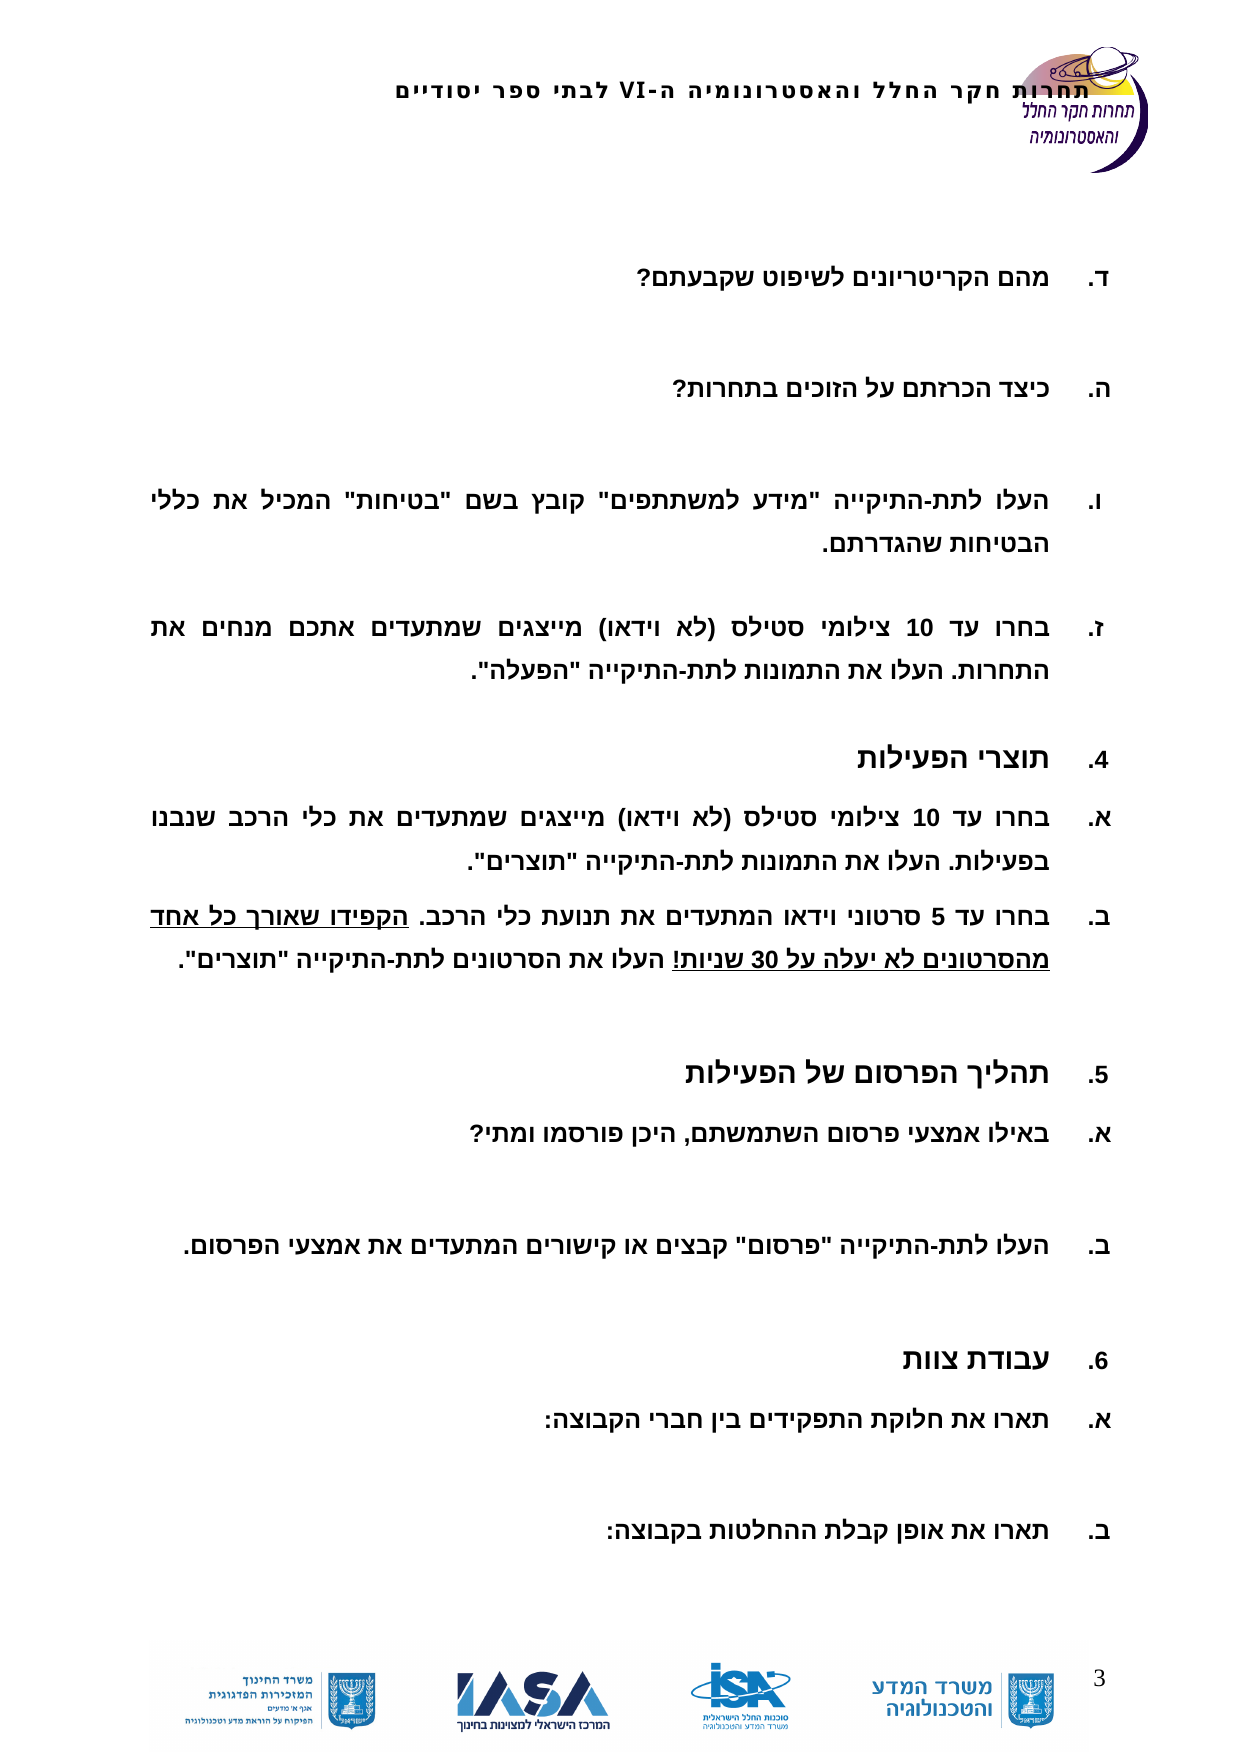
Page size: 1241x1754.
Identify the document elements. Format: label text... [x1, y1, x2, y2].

picture [1013, 47, 1148, 173]
picture [148, 1640, 1089, 1752]
list מהם הקריטריונים לשיפוט שקבעתם? [150, 263, 1087, 292]
list תארו את חלוקת התפקידים בין חברי הקבוצה: [150, 1405, 1087, 1433]
list תהליך הפרסום של הפעילות [150, 1057, 1087, 1090]
list העלו לתת-התיקייה "מידע למשתתפים" קובץ בשם "בטיחות" המכיל את כללי הבטיחות שהגדרתם. [150, 486, 1087, 557]
list בחרו עד 10 צילומי סטילס (לא וידאו) מייצגים שמתעדים את כלי הרכב שנבנו בפעילות. העלו את התמונות לתת-התיקייה "תוצרים". [150, 803, 1087, 875]
list העלו לתת-התיקייה "פרסום" קבצים או קישורים המתעדים את אמצעי הפרסום. [150, 1231, 1087, 1259]
list בחרו עד 5 סרטוני וידאו המתעדים את תנועת כלי הרכב. הקפידו שאורך כל אחד מהסרטונים לא יעלה על 30 שניות! העלו את הסרטונים לתת-התיקייה "תוצרים". [150, 902, 1087, 974]
list עבודת צוות [150, 1342, 1087, 1375]
list תוצרי הפעילות [150, 741, 1087, 774]
list באילו אמצעי פרסום השתמשתם, היכן פורסמו ומתי? [150, 1119, 1087, 1148]
list כיצד הכרזתם על הזוכים בתחרות? [150, 374, 1087, 403]
list תארו את אופן קבלת ההחלטות בקבוצה: [150, 1516, 1087, 1545]
list בחרו עד 10 צילומי סטילס (לא וידאו) מייצגים שמתעדים אתכם מנחים את התחרות. העלו את התמונות לתת-התיקייה "הפעלה". [150, 613, 1087, 685]
